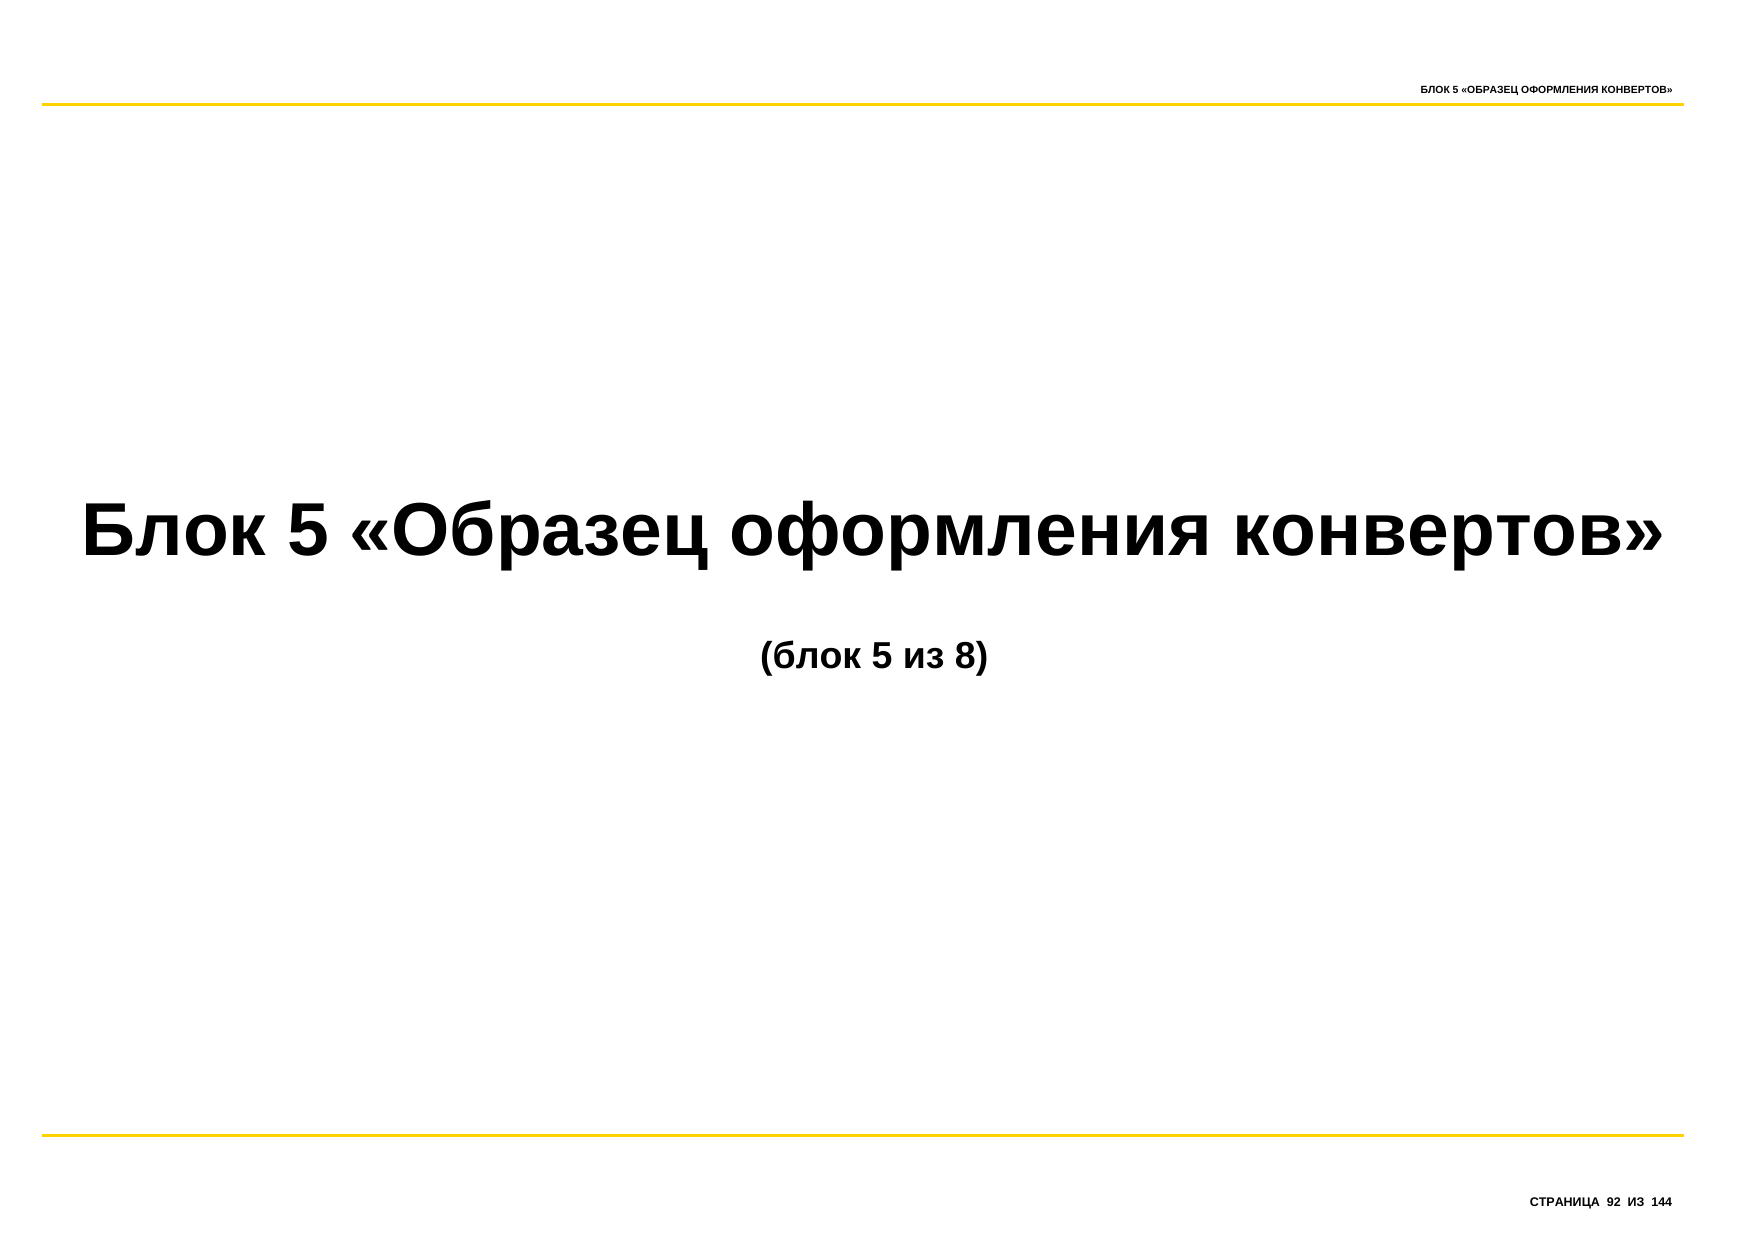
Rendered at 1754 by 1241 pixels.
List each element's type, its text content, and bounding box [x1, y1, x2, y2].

text Блок 5 «Образец оформления конвертов» [53, 485, 1695, 571]
text (блок 5 из 8) [53, 634, 1695, 677]
